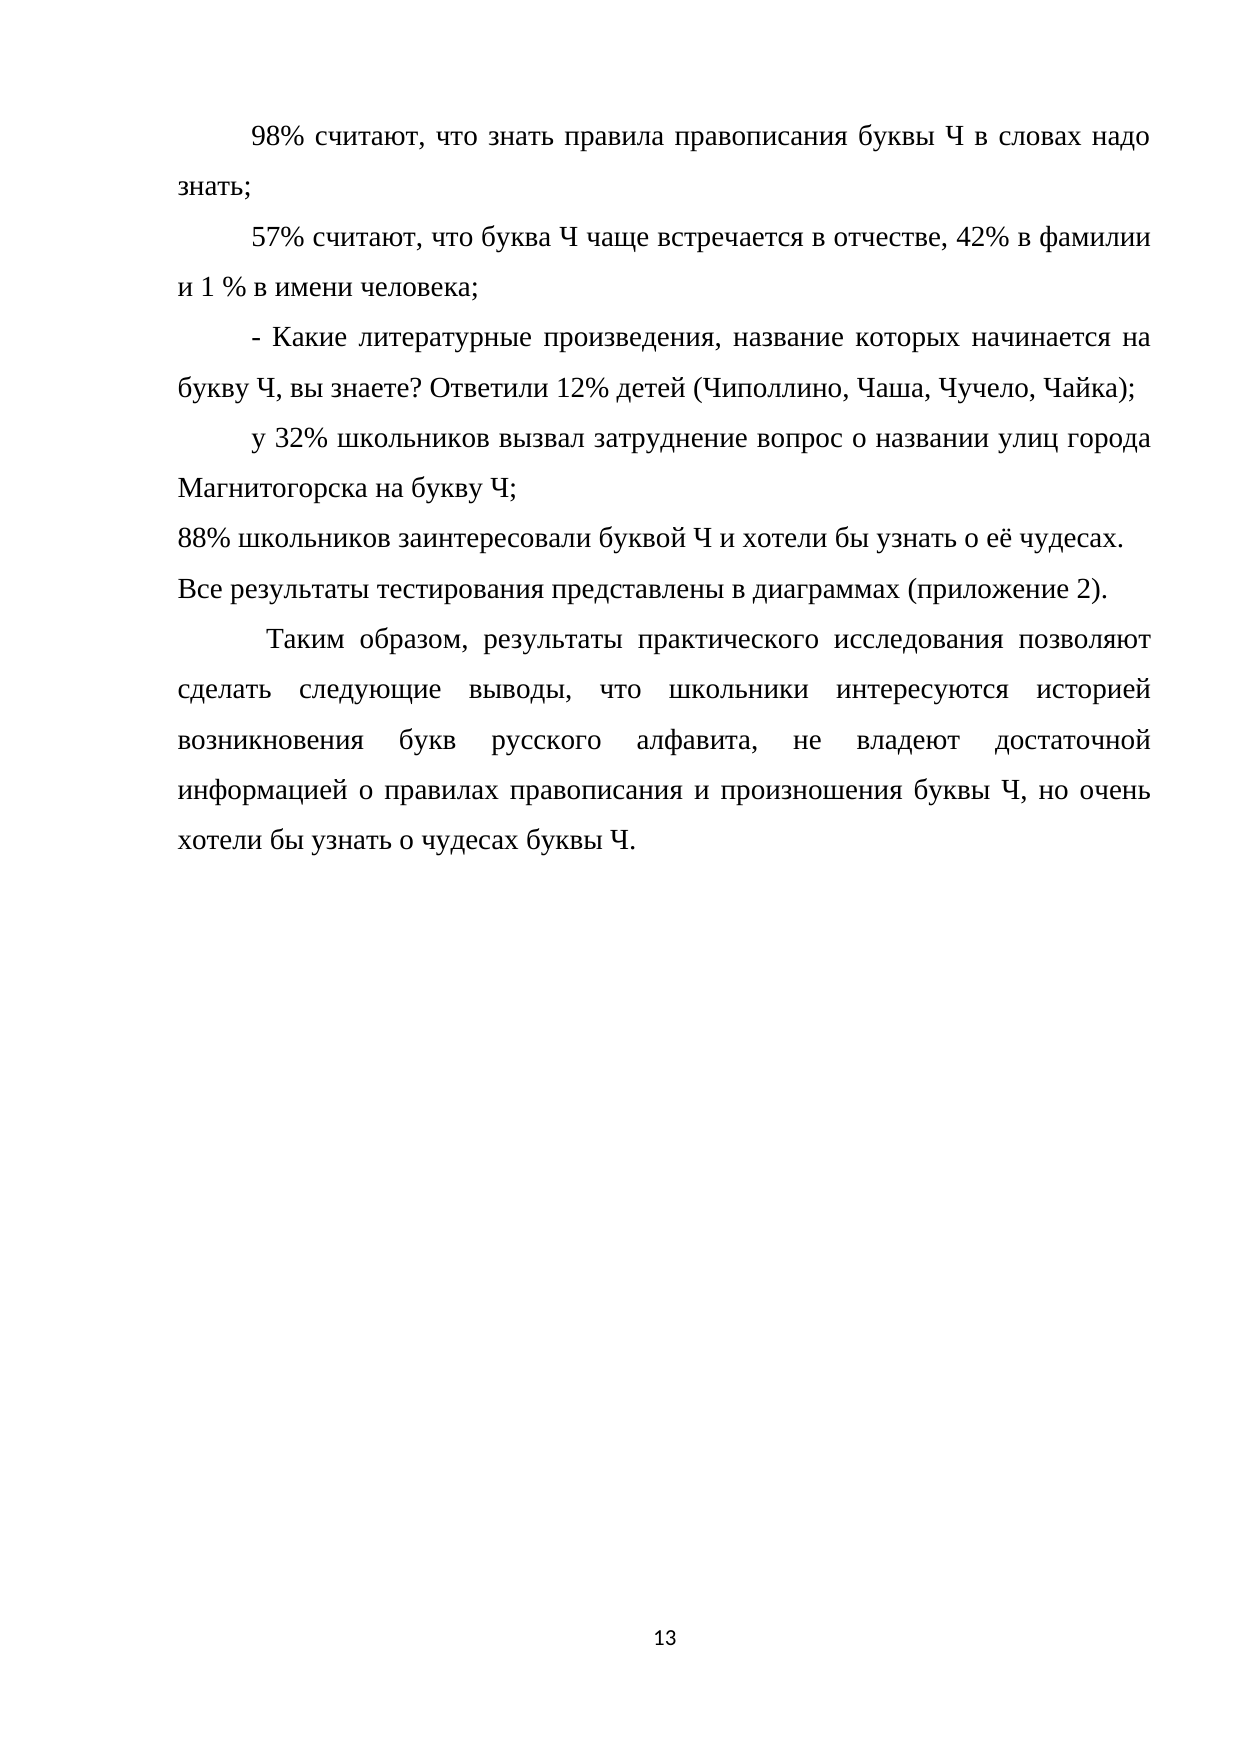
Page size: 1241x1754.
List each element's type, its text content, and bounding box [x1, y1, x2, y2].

text Все результаты тестирования представлены в диаграммах (приложение 2). [177, 571, 1152, 604]
text 98% считают, что знать правила правописания буквы Ч в словах надо знать; [177, 118, 1152, 202]
text 57% считают, что буква Ч чаще встречается в отчестве, 42% в фамилии и 1 % в имени человека; [177, 219, 1152, 303]
text - Какие литературные произведения, название которых начинается на букву Ч, вы знаете? Ответили 12% детей (Чиполлино, Чаша, Чучело, Чайка); [177, 319, 1152, 403]
text Таким образом, результаты практического исследования позволяют сделать следующие выводы, что школьники интересуются историей возникновения букв русского алфавита, не владеют достаточной информацией о правилах правописания и произношения буквы Ч, но очень хотели бы узнать о чудесах буквы Ч. [177, 621, 1152, 856]
text у 32% школьников вызвал затруднение вопрос о названии улиц города Магнитогорска на букву Ч; [177, 420, 1152, 504]
text 88% школьников заинтересовали буквой Ч и хотели бы узнать о её чудесах. [177, 521, 1152, 554]
